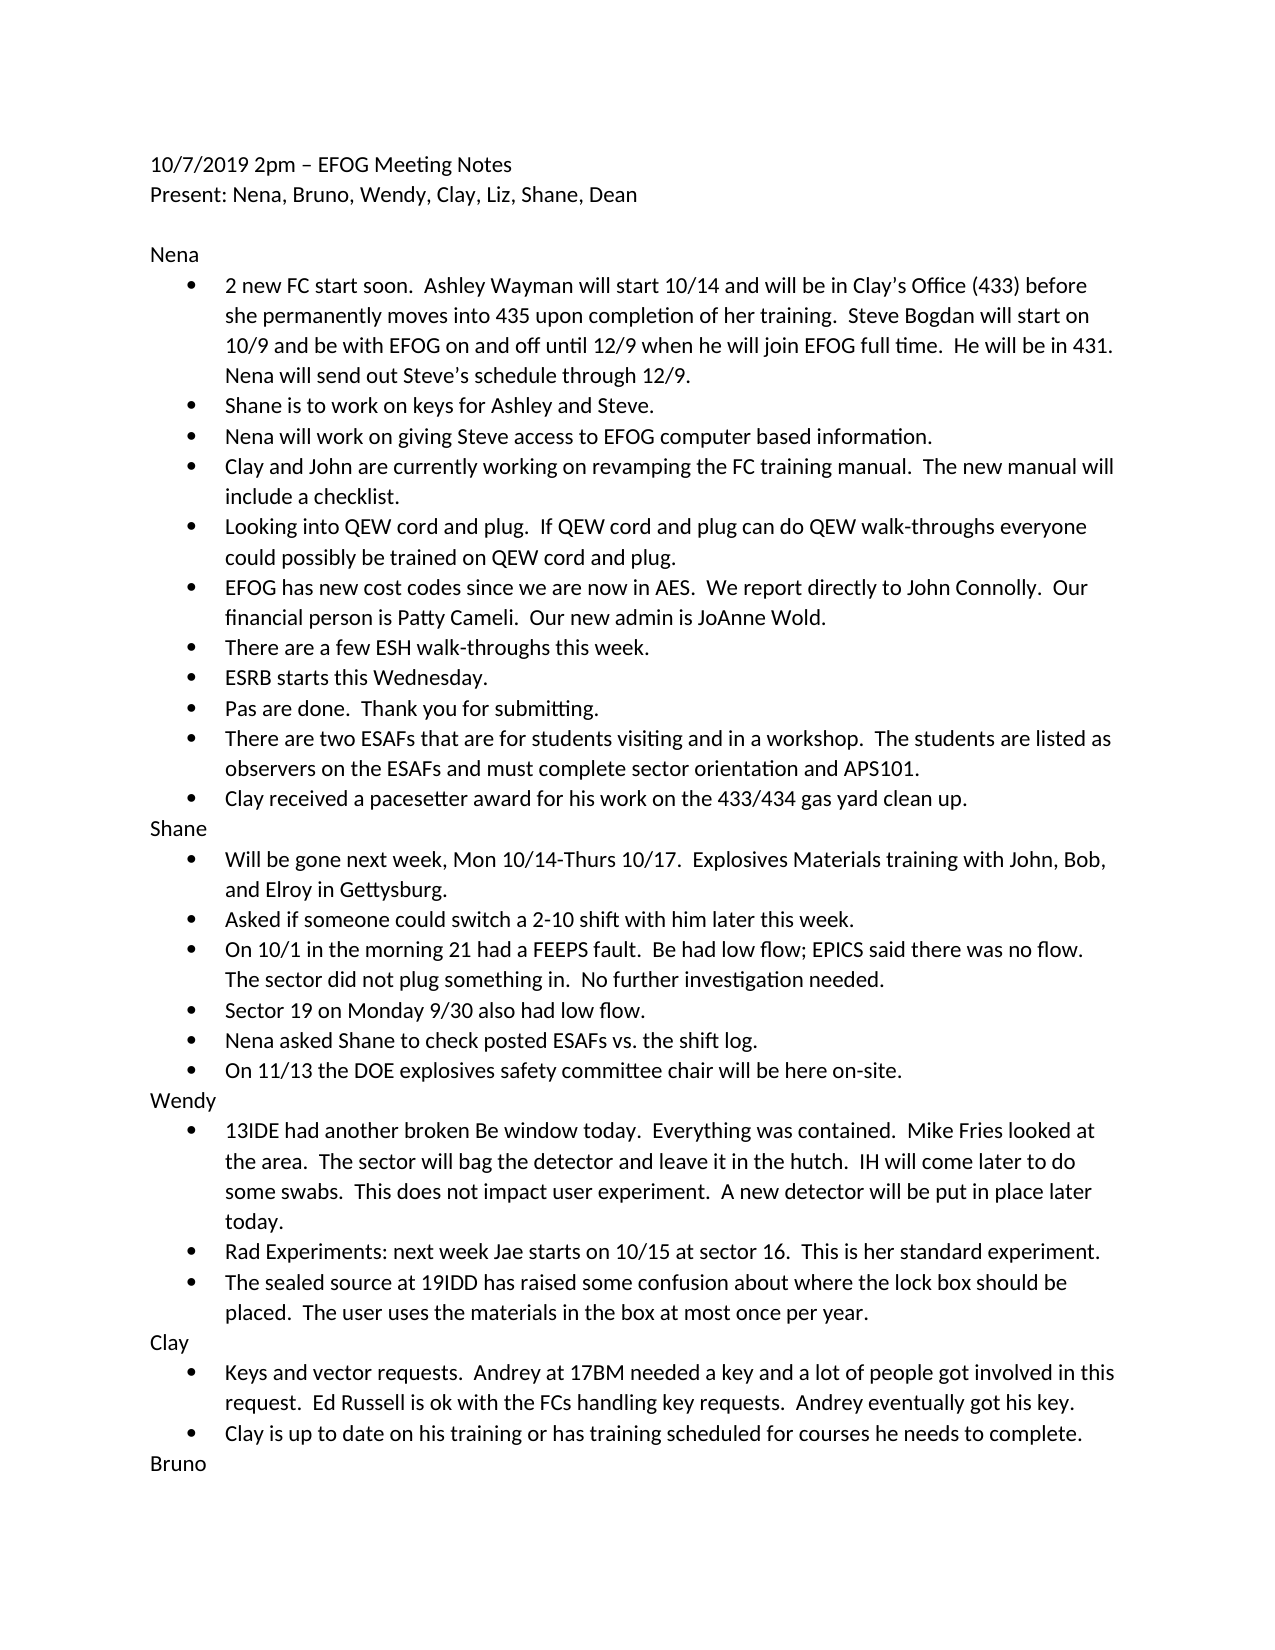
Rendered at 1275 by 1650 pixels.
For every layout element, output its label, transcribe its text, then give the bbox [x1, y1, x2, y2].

list Nena asked Shane to check posted ESAFs vs. the shift log. [187, 1026, 1125, 1054]
list Sector 19 on Monday 9/30 also had low flow. [187, 996, 1125, 1024]
list 13IDE had another broken Be window today. Everything was contained. Mike Fries looked at the area. The sector will bag the detector and leave it in the hutch. IH will come later to do some swabs. This does not impact user experiment. A new detector will be put in place later today. [187, 1117, 1125, 1235]
list ESRB starts this Wednesday. [187, 663, 1125, 692]
list There are two ESAFs that are for students visiting and in a workshop. The students are listed as observers on the ESAFs and must complete sector orientation and APS101. [187, 724, 1125, 782]
list Pas are done. Thank you for submitting. [187, 694, 1125, 722]
text 10/7/2019 2pm – EFOG Meeting Notes [150, 150, 1125, 178]
list Looking into QEW cord and plug. If QEW cord and plug can do QEW walk-throughs everyone could possibly be trained on QEW cord and plug. [187, 512, 1125, 571]
list Clay received a pacesetter award for his work on the 433/434 gas yard clean up. [187, 784, 1125, 812]
list Keys and vector requests. Andrey at 17BM needed a key and a lot of people got involved in this request. Ed Russell is ok with the FCs handling key requests. Andrey eventually got his key. [187, 1358, 1125, 1417]
text Present: Nena, Bruno, Wendy, Clay, Liz, Shane, Dean [150, 180, 1125, 208]
list On 10/1 in the morning 21 had a FEEPS fault. Be had low flow; EPICS said there was no flow. The sector did not plug something in. No further investigation needed. [187, 935, 1125, 994]
list 2 new FC start soon. Ashley Wayman will start 10/14 and will be in Clay’s Office (433) before she permanently moves into 435 upon completion of her training. Steve Bogdan will start on 10/9 and be with EFOG on and off until 12/9 when he will join EFOG full time. He will be in 431. Nena will send out Steve’s schedule through 12/9. [187, 271, 1125, 389]
text Wendy [150, 1086, 1125, 1114]
list Shane is to work on keys for Ashley and Steve. [187, 392, 1125, 420]
list Will be gone next week, Mon 10/14-Thurs 10/17. Explosives Materials training with John, Bob, and Elroy in Gettysburg. [187, 845, 1125, 903]
list The sealed source at 19IDD has raised some confusion about where the lock box should be placed. The user uses the materials in the box at most once per year. [187, 1268, 1125, 1326]
text Clay [150, 1328, 1125, 1356]
list Asked if someone could switch a 2-10 shift with him later this week. [187, 905, 1125, 933]
list On 11/13 the DOE explosives safety committee chair will be here on-site. [187, 1056, 1125, 1084]
list Clay is up to date on his training or has training scheduled for courses he needs to complete. [187, 1419, 1125, 1447]
list Clay and John are currently working on revamping the FC training manual. The new manual will include a checklist. [187, 452, 1125, 510]
list EFOG has new cost codes since we are now in AES. We report directly to John Connolly. Our financial person is Patty Cameli. Our new admin is JoAnne Wold. [187, 573, 1125, 631]
text Bruno [150, 1449, 1125, 1477]
list Rad Experiments: next week Jae starts on 10/15 at sector 16. This is her standard experiment. [187, 1237, 1125, 1266]
text Nena [150, 241, 1125, 269]
list Nena will work on giving Steve access to EFOG computer based information. [187, 422, 1125, 450]
list There are a few ESH walk-throughs this week. [187, 633, 1125, 661]
text Shane [150, 814, 1125, 843]
